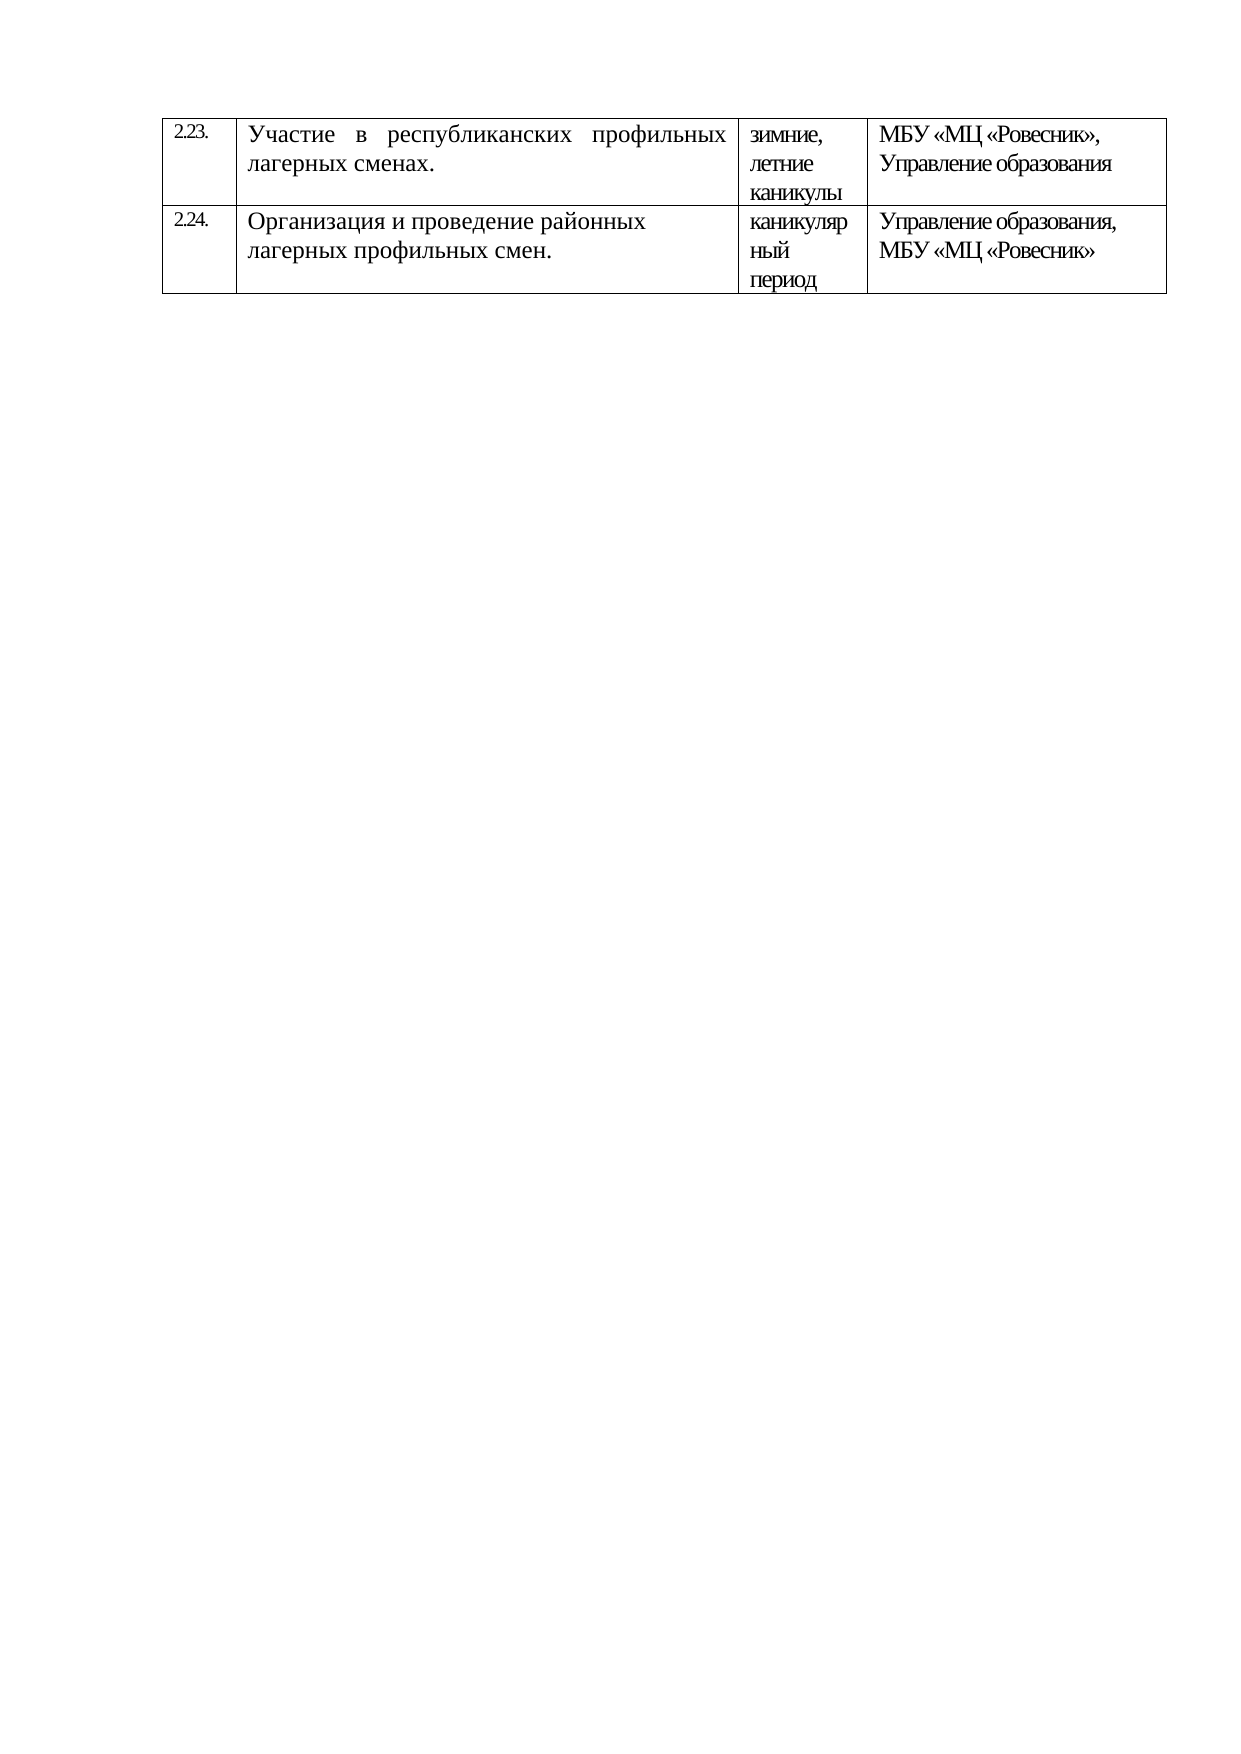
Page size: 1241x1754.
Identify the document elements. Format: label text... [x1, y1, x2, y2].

table_cell Управление образования, МБУ «МЦ «Ровесник» [868, 206, 1166, 293]
table_cell МБУ «МЦ «Ровесник», Управление образования [868, 119, 1166, 205]
table_cell каникулярный период [739, 206, 867, 293]
table_cell Организация и проведение районных лагерных профильных смен. [237, 206, 738, 293]
table_cell 2.23. [163, 119, 236, 205]
table_cell 2.24. [163, 206, 236, 293]
table_cell зимние, летние каникулы [739, 119, 867, 205]
table_cell Участие в республиканских профильных лагерных сменах. [237, 119, 738, 205]
